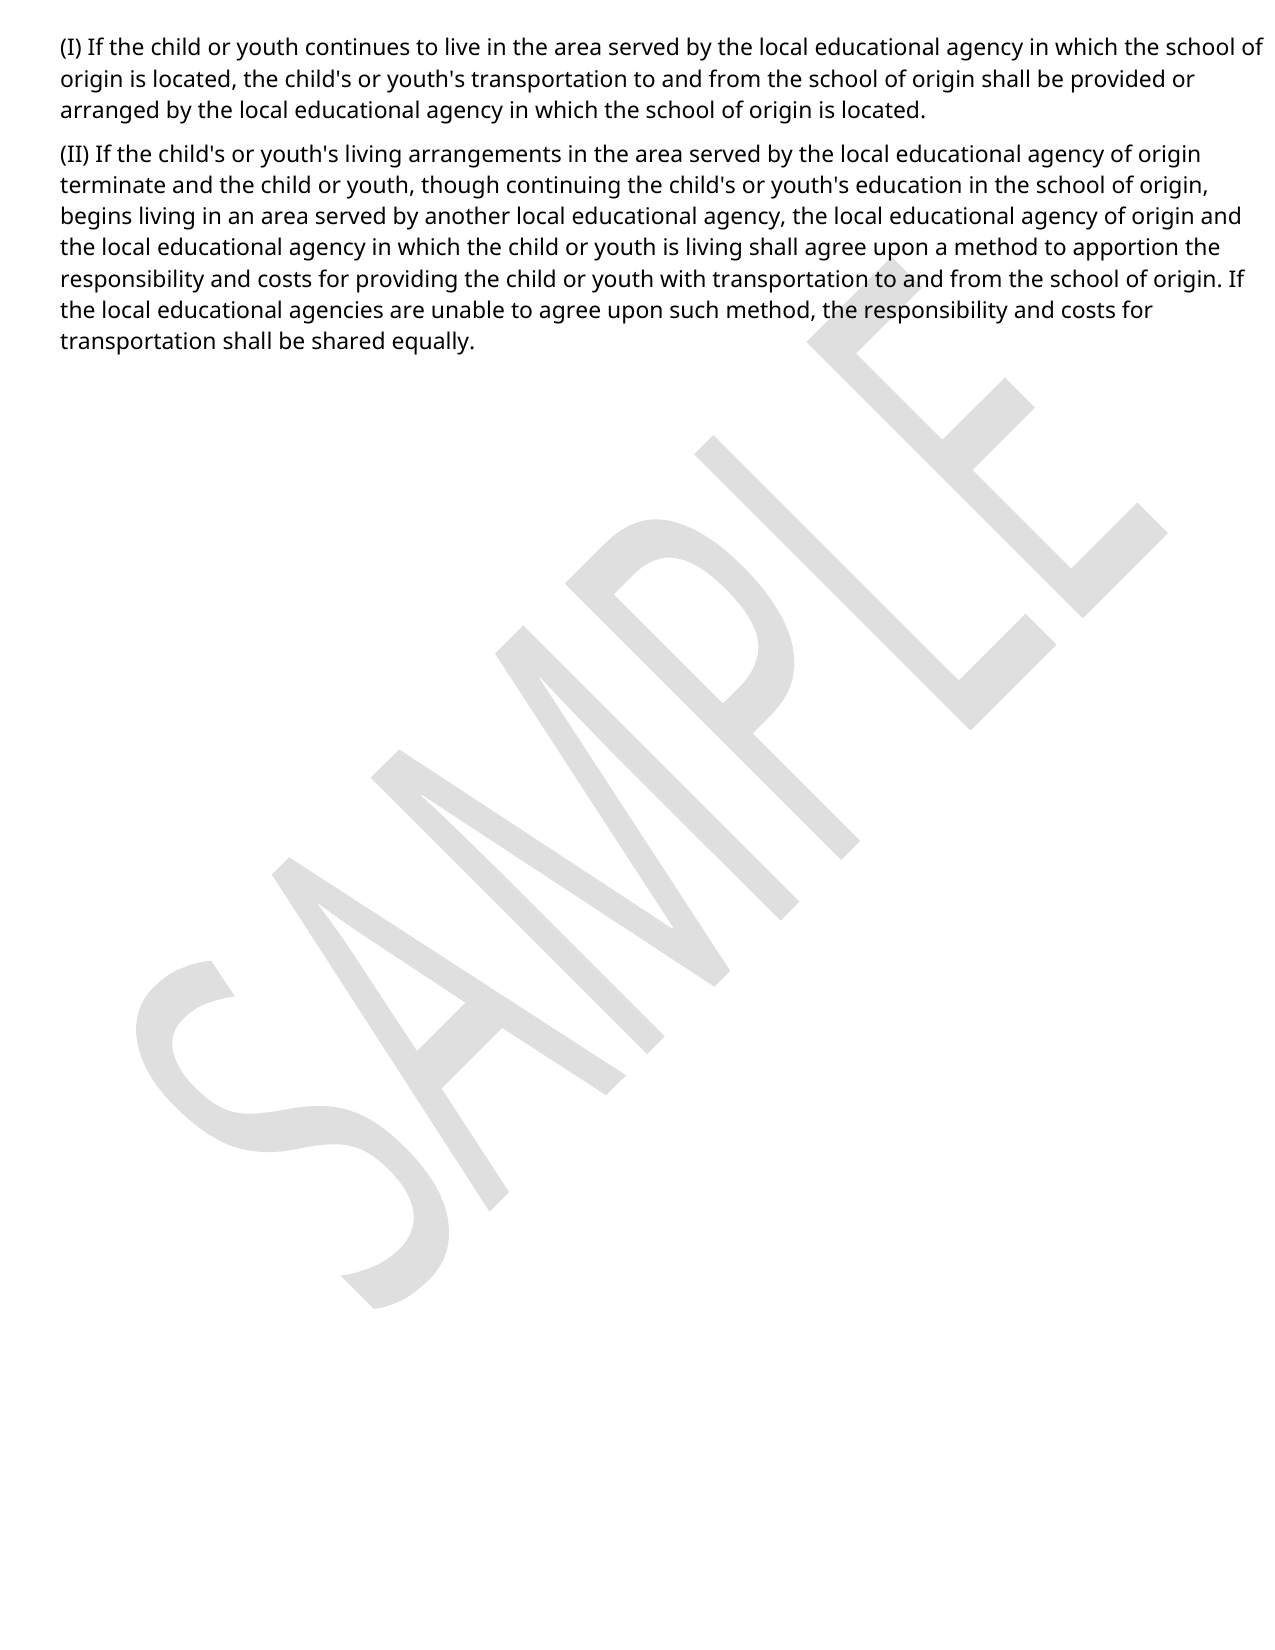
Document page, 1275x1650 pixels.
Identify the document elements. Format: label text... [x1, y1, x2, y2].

text (I) If the child or youth continues to live in the area served by the local educational agency in which the school of origin is located, the child's or youth's transportation to and from the school of origin shall be provided or arranged by the local educational agency in which the school of origin is located. [60, 31, 1275, 125]
text (II) If the child's or youth's living arrangements in the area served by the local educational agency of origin terminate and the child or youth, though continuing the child's or youth's education in the school of origin, begins living in an area served by another local educational agency, the local educational agency of origin and the local educational agency in which the child or youth is living shall agree upon a method to apportion the responsibility and costs for providing the child or youth with transportation to and from the school of origin. If the local educational agencies are unable to agree upon such method, the responsibility and costs for transportation shall be shared equally. [60, 137, 1275, 356]
